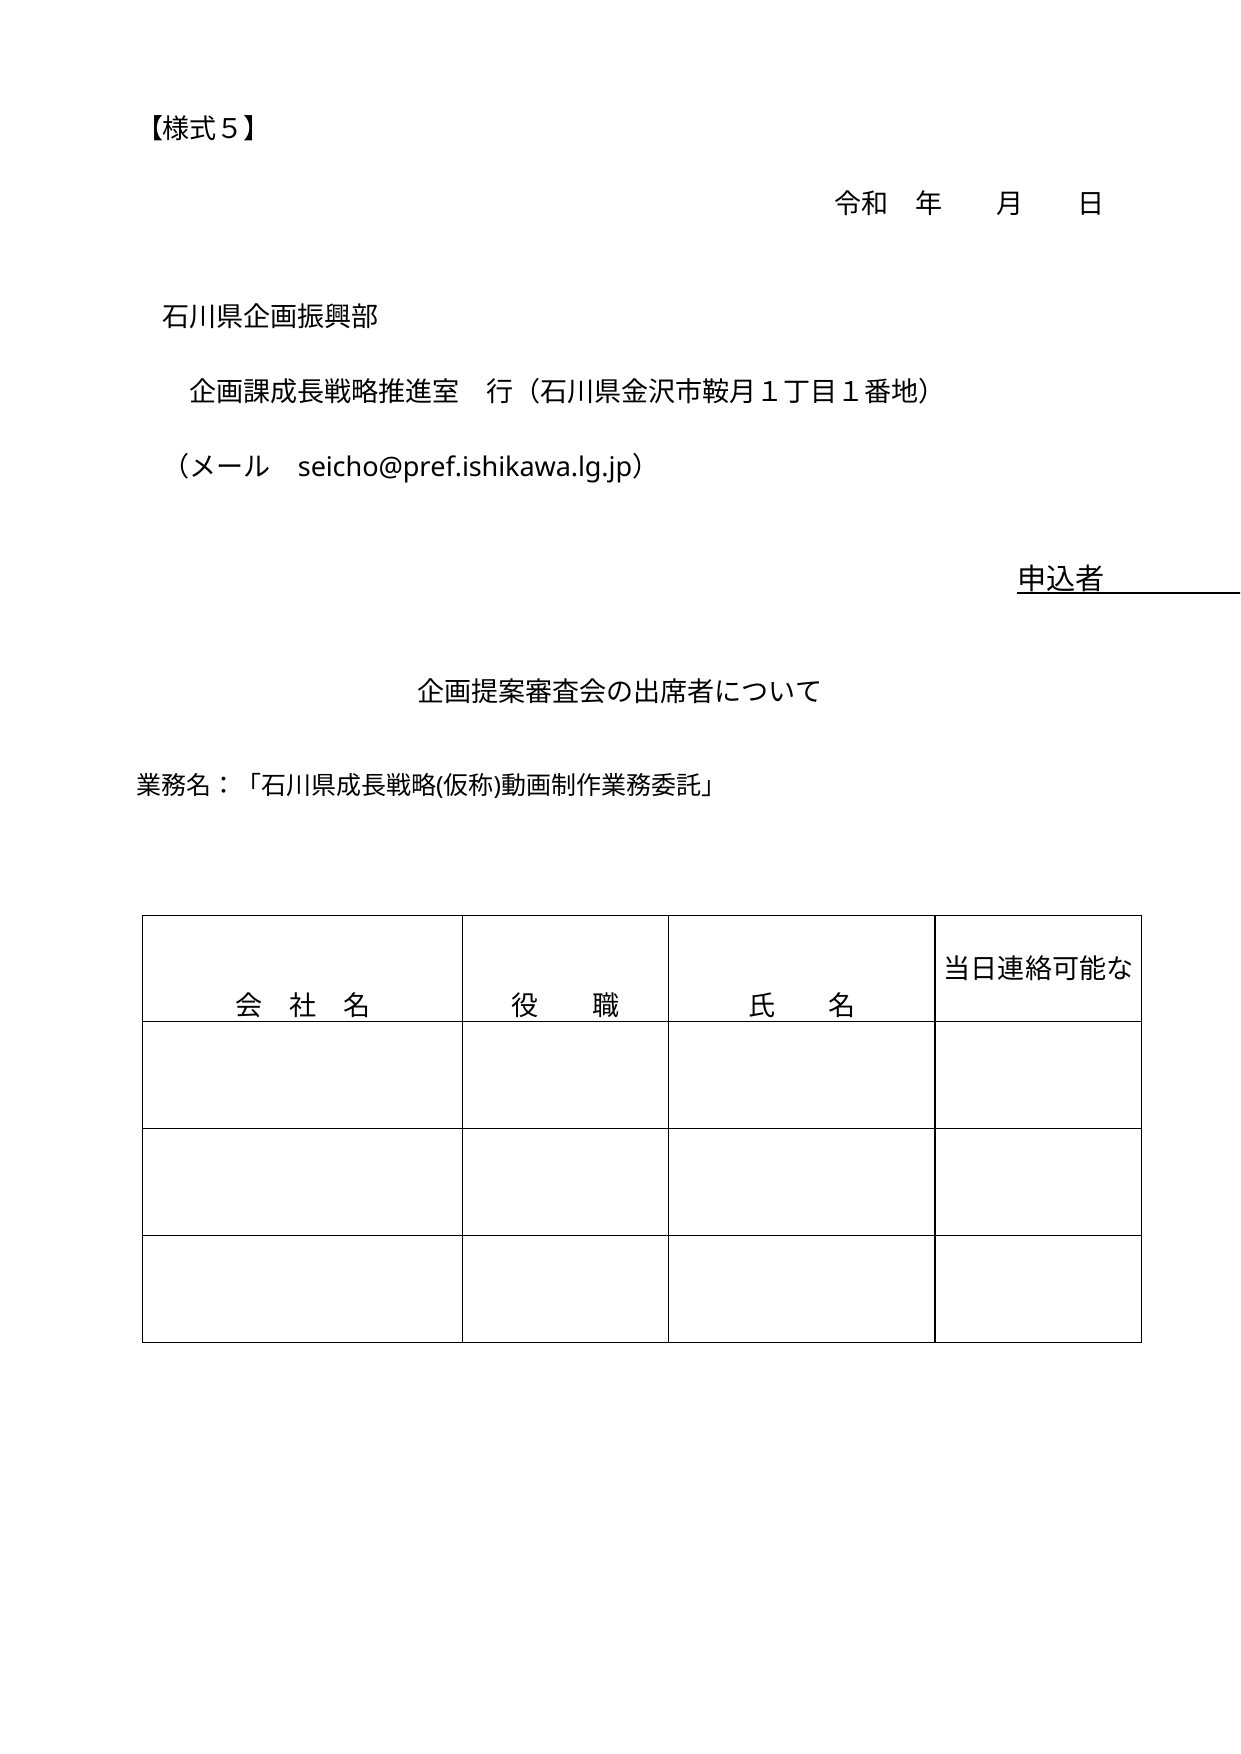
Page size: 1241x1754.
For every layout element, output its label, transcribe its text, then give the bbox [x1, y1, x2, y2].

table_cell [463, 1129, 668, 1235]
table_cell [936, 1129, 1141, 1235]
table_header 役 職 [463, 916, 668, 1021]
text 業務名：「石川県成長戦略(仮称)動画制作業務委託」 [136, 764, 1104, 802]
table_cell [669, 1129, 934, 1235]
table_cell [143, 1129, 462, 1235]
table_cell [463, 1022, 668, 1128]
table_cell [143, 1022, 462, 1128]
text 石川県企画振興部 [136, 277, 1104, 352]
table_cell [936, 1236, 1141, 1342]
text 【様式５】 [136, 89, 1104, 164]
text （メール seicho@pref.ishikawa.lg.jp） [136, 427, 1104, 502]
table_header 会 社 名 [143, 916, 462, 1021]
text 企画課成長戦略推進室 行（石川県金沢市鞍月１丁目１番地） [136, 352, 1104, 427]
table_cell [936, 1022, 1141, 1128]
text 申込者 [136, 539, 1104, 614]
table_cell [143, 1236, 462, 1342]
table_header 氏 名 [669, 916, 934, 1021]
table_cell [669, 1022, 934, 1128]
table_header 当日連絡可能な電話番号 [936, 916, 1141, 1021]
table_cell [463, 1236, 668, 1342]
table_header [138, 915, 142, 1342]
table_cell [669, 1236, 934, 1342]
text 企画提案審査会の出席者について [136, 652, 1104, 727]
text 令和 年 月 日 [136, 164, 1104, 239]
